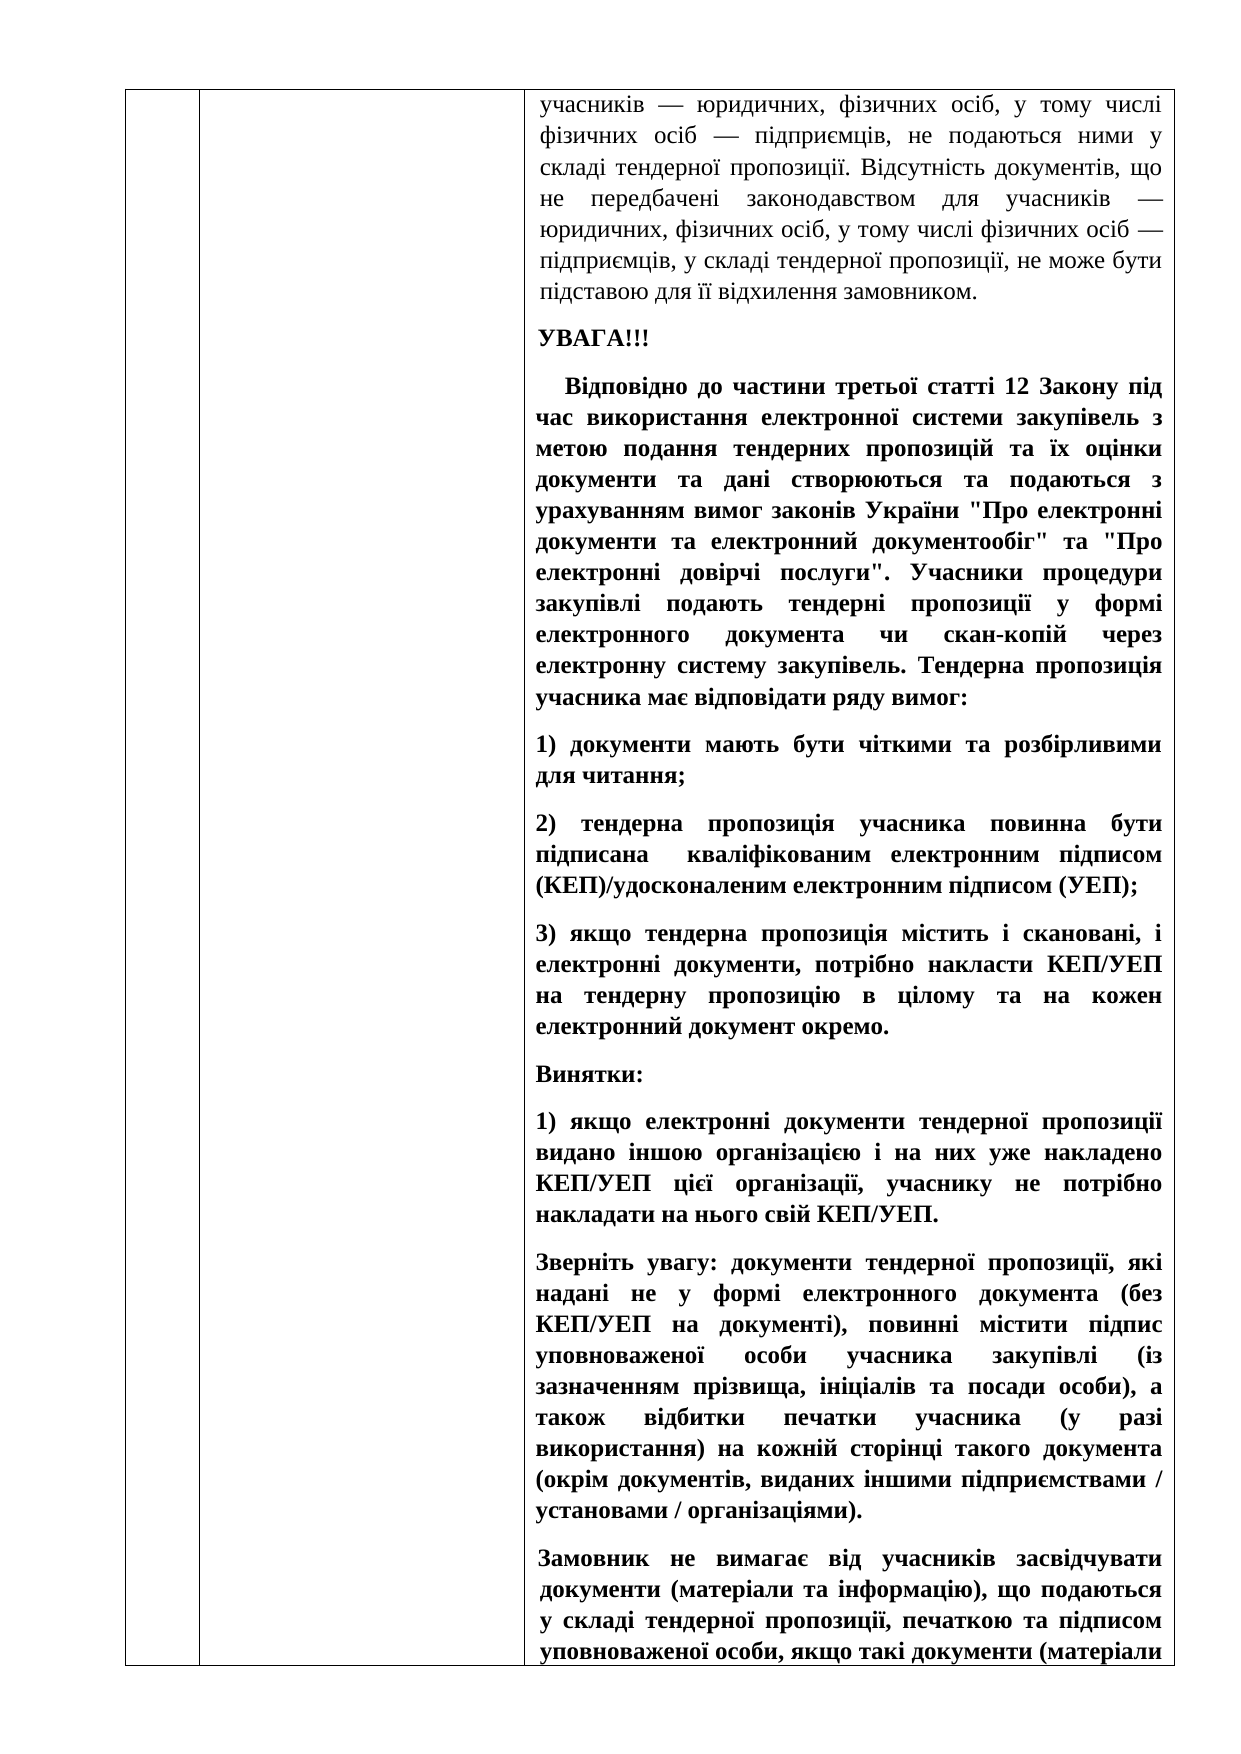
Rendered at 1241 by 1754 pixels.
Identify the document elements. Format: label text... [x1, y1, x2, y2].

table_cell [525, 90, 1174, 1665]
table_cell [200, 90, 524, 1665]
table_cell 1 [126, 90, 199, 1665]
